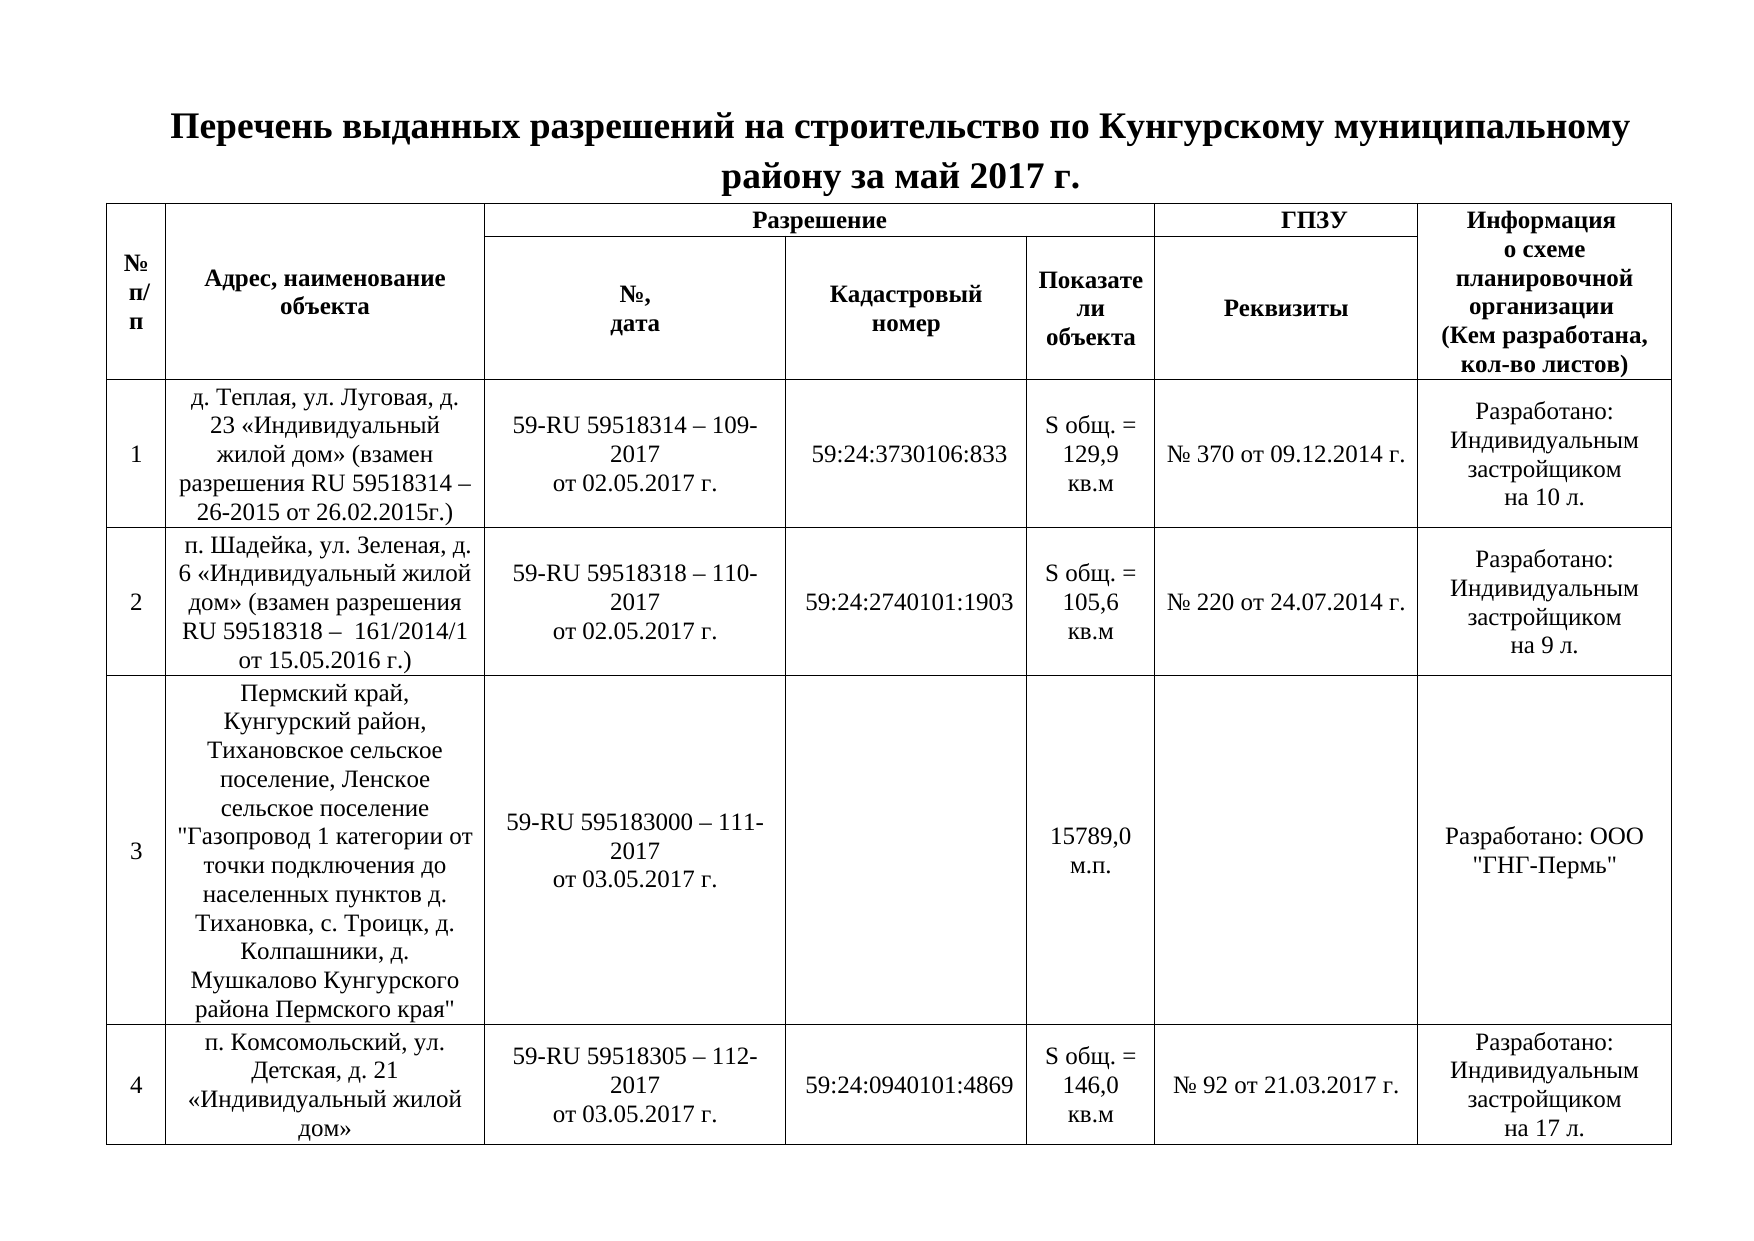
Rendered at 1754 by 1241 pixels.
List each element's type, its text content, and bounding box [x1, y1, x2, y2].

table_cell [1155, 676, 1417, 1024]
table_header № п/п [107, 204, 165, 379]
table_header Адрес, наименование объекта [166, 204, 484, 379]
table_header Разрешение [485, 204, 1154, 236]
text Перечень выданных разрешений на строительство по Кунгурскому муниципальному району за май 2017 г. [118, 103, 1683, 196]
table_cell Реквизиты [1155, 237, 1417, 379]
table_cell 59-RU 59518305 – 112-2017 от 03.05.2017 г. [485, 1025, 785, 1143]
table_cell № 370 от 09.12.2014 г. [1155, 380, 1417, 527]
table_cell Показатели объекта [1027, 237, 1154, 379]
table_cell S общ. = 146,0 кв.м [1027, 1025, 1154, 1143]
table_cell 1 [107, 380, 165, 527]
table_cell Пермский край, Кунгурский район, Тихановское сельское поселение, Ленское сельское поселение "Газопровод 1 категории от точки подключения до населенных пунктов д. Тихановка, с. Троицк, д. Колпашники, д. Мушкалово Кунгурского района Пермского края" [166, 676, 484, 1024]
table_cell S общ. = 129,9 кв.м [1027, 380, 1154, 527]
table_cell [786, 676, 1026, 1024]
table_header ГПЗУ [1155, 204, 1417, 236]
table_cell 3 [107, 676, 165, 1024]
table_cell д. Теплая, ул. Луговая, д. 23 «Индивидуальный жилой дом» (взамен разрешения RU 59518314 – 26-2015 от 26.02.2015г.) [166, 380, 484, 527]
table_cell п. Комсомольский, ул. Детская, д. 21 «Индивидуальный жилой дом» [166, 1025, 484, 1143]
table_cell п. Шадейка, ул. Зеленая, д. 6 «Индивидуальный жилой дом» (взамен разрешения RU 59518318 – 161/2014/1 от 15.05.2016 г.) [166, 528, 484, 675]
table_cell Разработано: Индивидуальным застройщиком на 10 л. [1418, 380, 1671, 527]
table_cell Разработано: ООО "ГНГ-Пермь" [1418, 676, 1671, 1024]
table_cell Разработано: Индивидуальным застройщиком на 9 л. [1418, 528, 1671, 675]
table_cell 59:24:0940101:4869 [786, 1025, 1026, 1143]
table_cell 15789,0 м.п. [1027, 676, 1154, 1024]
table_cell 59-RU 59518314 – 109-2017 от 02.05.2017 г. [485, 380, 785, 527]
table_cell S общ. = 105,6 кв.м [1027, 528, 1154, 675]
table_cell №, дата [485, 237, 785, 379]
table_cell Разработано: Индивидуальным застройщиком на 17 л. [1418, 1025, 1671, 1143]
table_header Информация о схеме планировочной организации (Кем разработана, кол-во листов) [1418, 204, 1671, 379]
table_cell 2 [107, 528, 165, 675]
table_cell 59:24:2740101:1903 [786, 528, 1026, 675]
table_cell 4 [107, 1025, 165, 1143]
table_cell 59:24:3730106:833 [786, 380, 1026, 527]
table_cell № 220 от 24.07.2014 г. [1155, 528, 1417, 675]
table_cell № 92 от 21.03.2017 г. [1155, 1025, 1417, 1143]
table_cell 59-RU 59518318 – 110-2017 от 02.05.2017 г. [485, 528, 785, 675]
table_cell 59-RU 595183000 – 111-2017 от 03.05.2017 г. [485, 676, 785, 1024]
table_cell Кадастровый номер [786, 237, 1026, 379]
